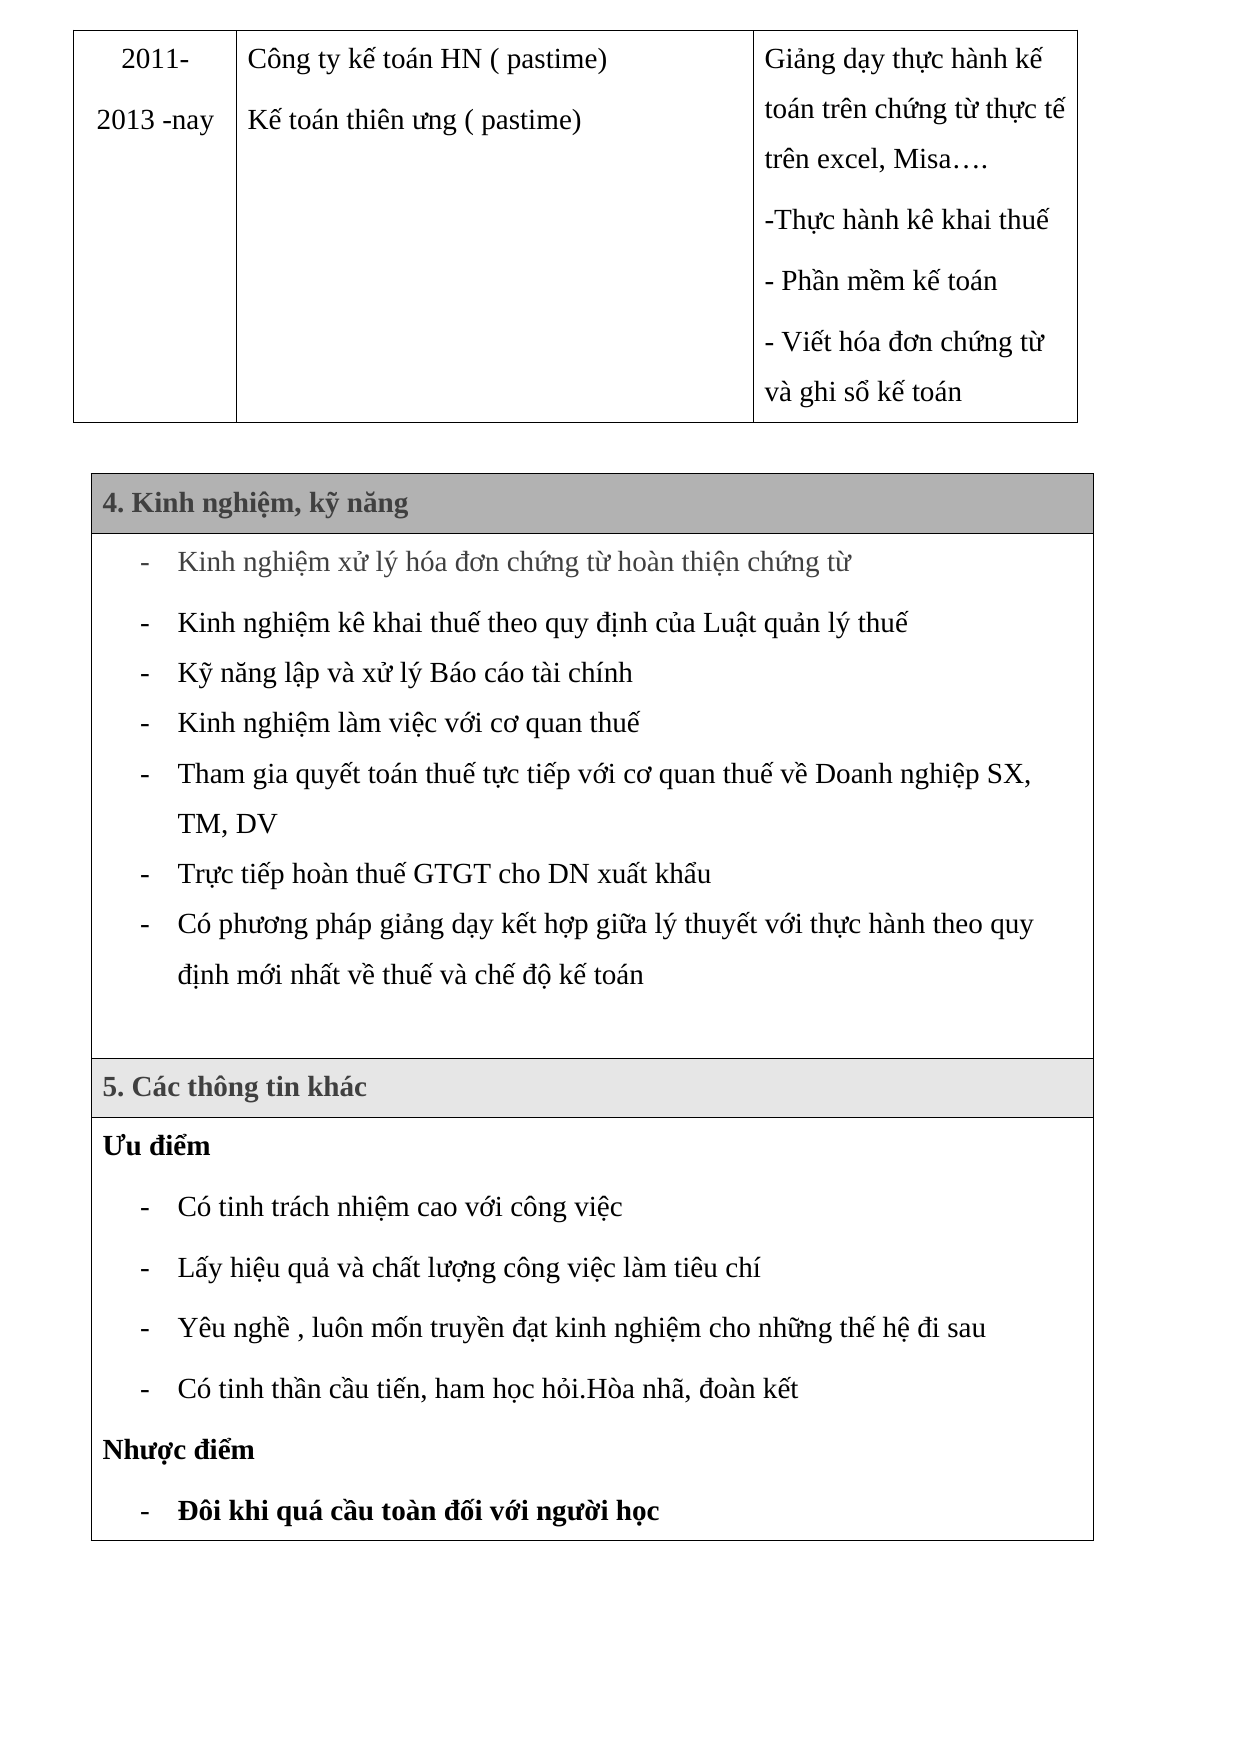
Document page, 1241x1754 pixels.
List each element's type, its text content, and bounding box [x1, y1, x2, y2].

table_cell Kinh nghiệm xử lý hóa đơn chứng từ hoàn thiện chứng từ Kinh nghiệm kê khai thuế theo quy định của Luật quản lý thuế Kỹ năng lập và xử lý Báo cáo tài chính Kinh nghiệm làm việc với cơ quan thuế Tham gia quyết toán thuế tực tiếp với cơ quan thuế về Doanh nghiệp SX, TM, DV Trực tiếp hoàn thuế GTGT cho DN xuất khẩu Có phương pháp giảng dạy kết hợp giữa lý thuyết với thực hành theo quy định mới nhất về thuế và chế độ kế toán [92, 534, 1093, 1057]
table_cell 5. Các thông tin khác [92, 1059, 1093, 1117]
table_cell Công ty kế toán HN ( pastime) Kế toán thiên ưng ( pastime) [237, 31, 753, 422]
table_cell 2011- 2013 -nay [74, 31, 236, 422]
table_cell Ưu điểm Có tinh trách nhiệm cao với công việc Lấy hiệu quả và chất lượng công việc làm tiêu chí Yêu nghề , luôn mốn truyền đạt kinh nghiệm cho những thế hệ đi sau Có tinh thần cầu tiến, ham học hỏi.Hòa nhã, đoàn kết Nhược điểm Đôi khi quá cầu toàn đối với người học [92, 1118, 1093, 1540]
table_header 4. Kinh nghiệm, kỹ năng [92, 474, 1093, 533]
table_cell Giảng dạy thực hành kế toán trên chứng từ thực tế trên excel, Misa…. -Thực hành kê khai thuế - Phần mềm kế toán - Viết hóa đơn chứng từ và ghi sổ kế toán [754, 31, 1077, 422]
